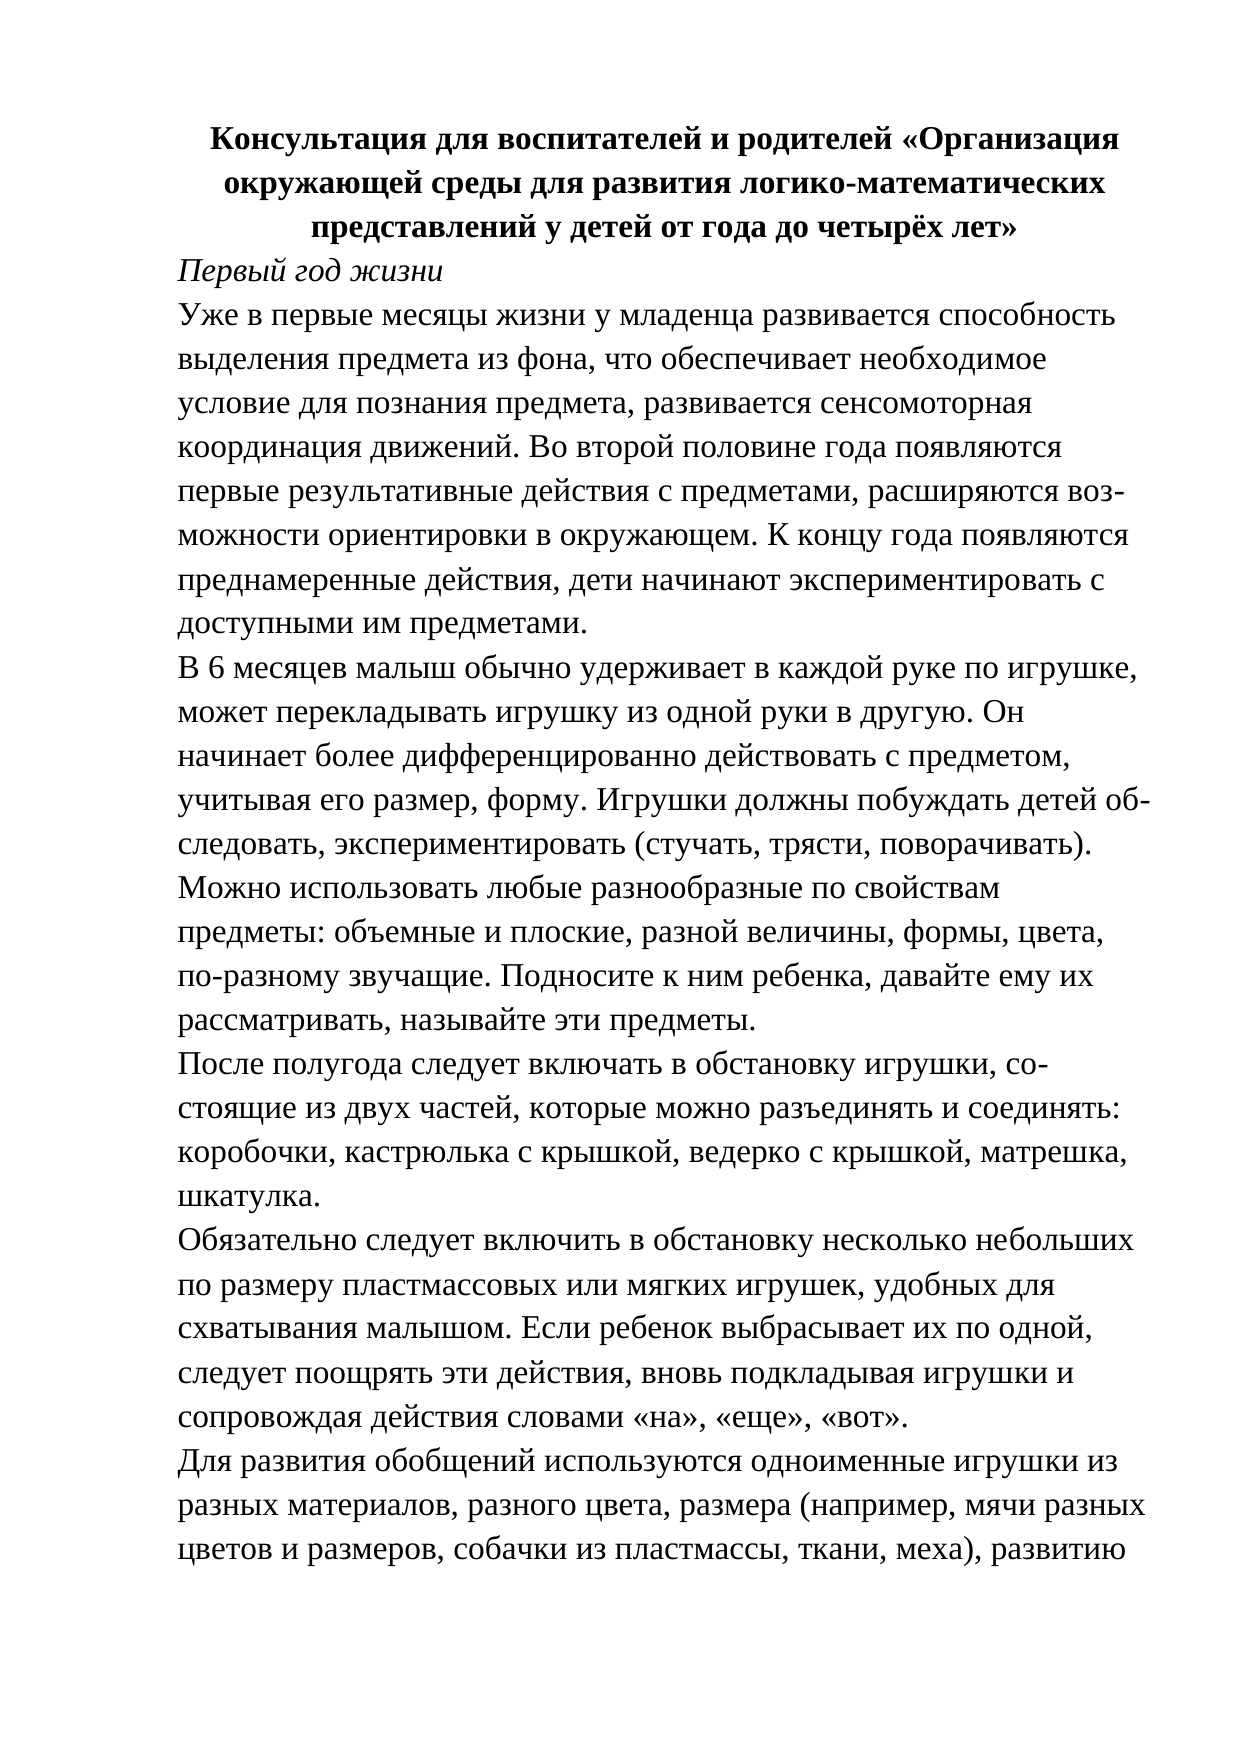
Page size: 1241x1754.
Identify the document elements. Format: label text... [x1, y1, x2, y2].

text После полугода следует включать в обстановку игрушки, состоящие из двух частей, которые можно разъединять и соединять: коробочки, кастрюлька с крышкой, ведерко с крышкой, матрешка, шкатулка. [177, 1043, 1152, 1214]
text В 6 месяцев малыш обычно удерживает в каждой руке по игрушке, может перекладывать игрушку из одной руки в другую. Он начинает более дифференцированно действовать с предметом, учитывая его размер, форму. Игрушки должны побуждать детей обследовать, экспериментировать (стучать, трясти, поворачивать). [177, 647, 1152, 861]
text Обязательно следует включить в обстановку несколько небольших по размеру пластмассовых или мягких игрушек, удобных для схватывания малышом. Если ребенок выбрасывает их по одной, следует поощрять эти действия, вновь подкладывая игрушки и сопровождая действия словами «на», «еще», «вот». [177, 1220, 1152, 1434]
text Консультация для воспитателей и родителей «Организация окружающей среды для развития логико-математических представлений у детей от года до четырёх лет» [177, 118, 1152, 244]
text Первый год жизни [177, 250, 1152, 289]
text Уже в первые месяцы жизни у младенца развивается способность выделения предмета из фона, что обеспечивает необходимое условие для познания предмета, развивается сенсомоторная координация движений. Во второй половине года появляются первые результативные действия с предметами, расширяются возможности ориентировки в окружающем. К концу года появляются преднамеренные действия, дети начинают экспериментировать с доступными им предметами. [177, 294, 1152, 641]
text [177, 1440, 1152, 1566]
text Можно использовать любые разнообразные по свойствам предметы: объемные и плоские, разной величины, формы, цвета, по-разному звучащие. Подносите к ним ребенка, давайте ему их рассматривать, называйте эти предметы. [177, 867, 1152, 1038]
